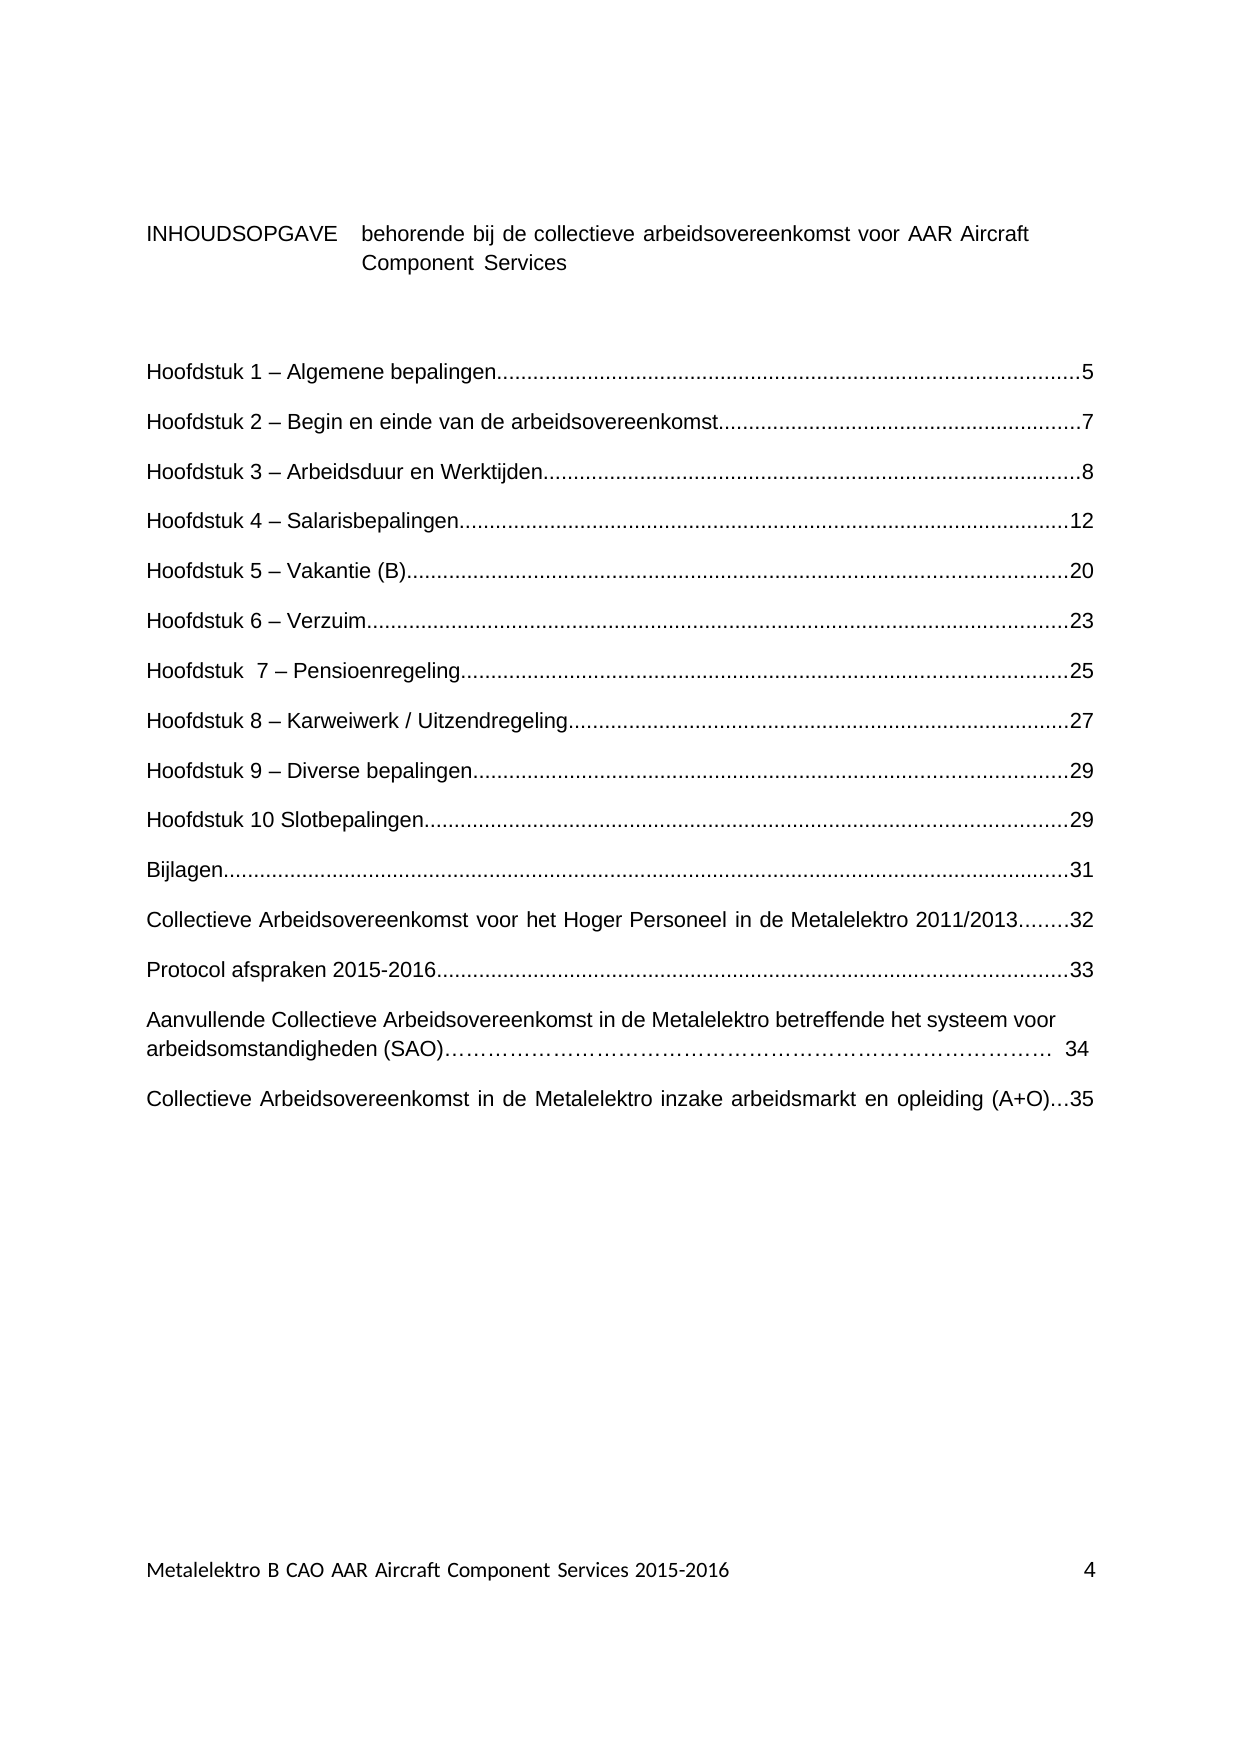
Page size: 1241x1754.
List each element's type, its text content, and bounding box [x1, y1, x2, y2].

text INHOUDSOPGAVE behorende bij de collectieve arbeidsovereenkomst voor AAR Aircraft Component Services [146, 221, 1086, 275]
